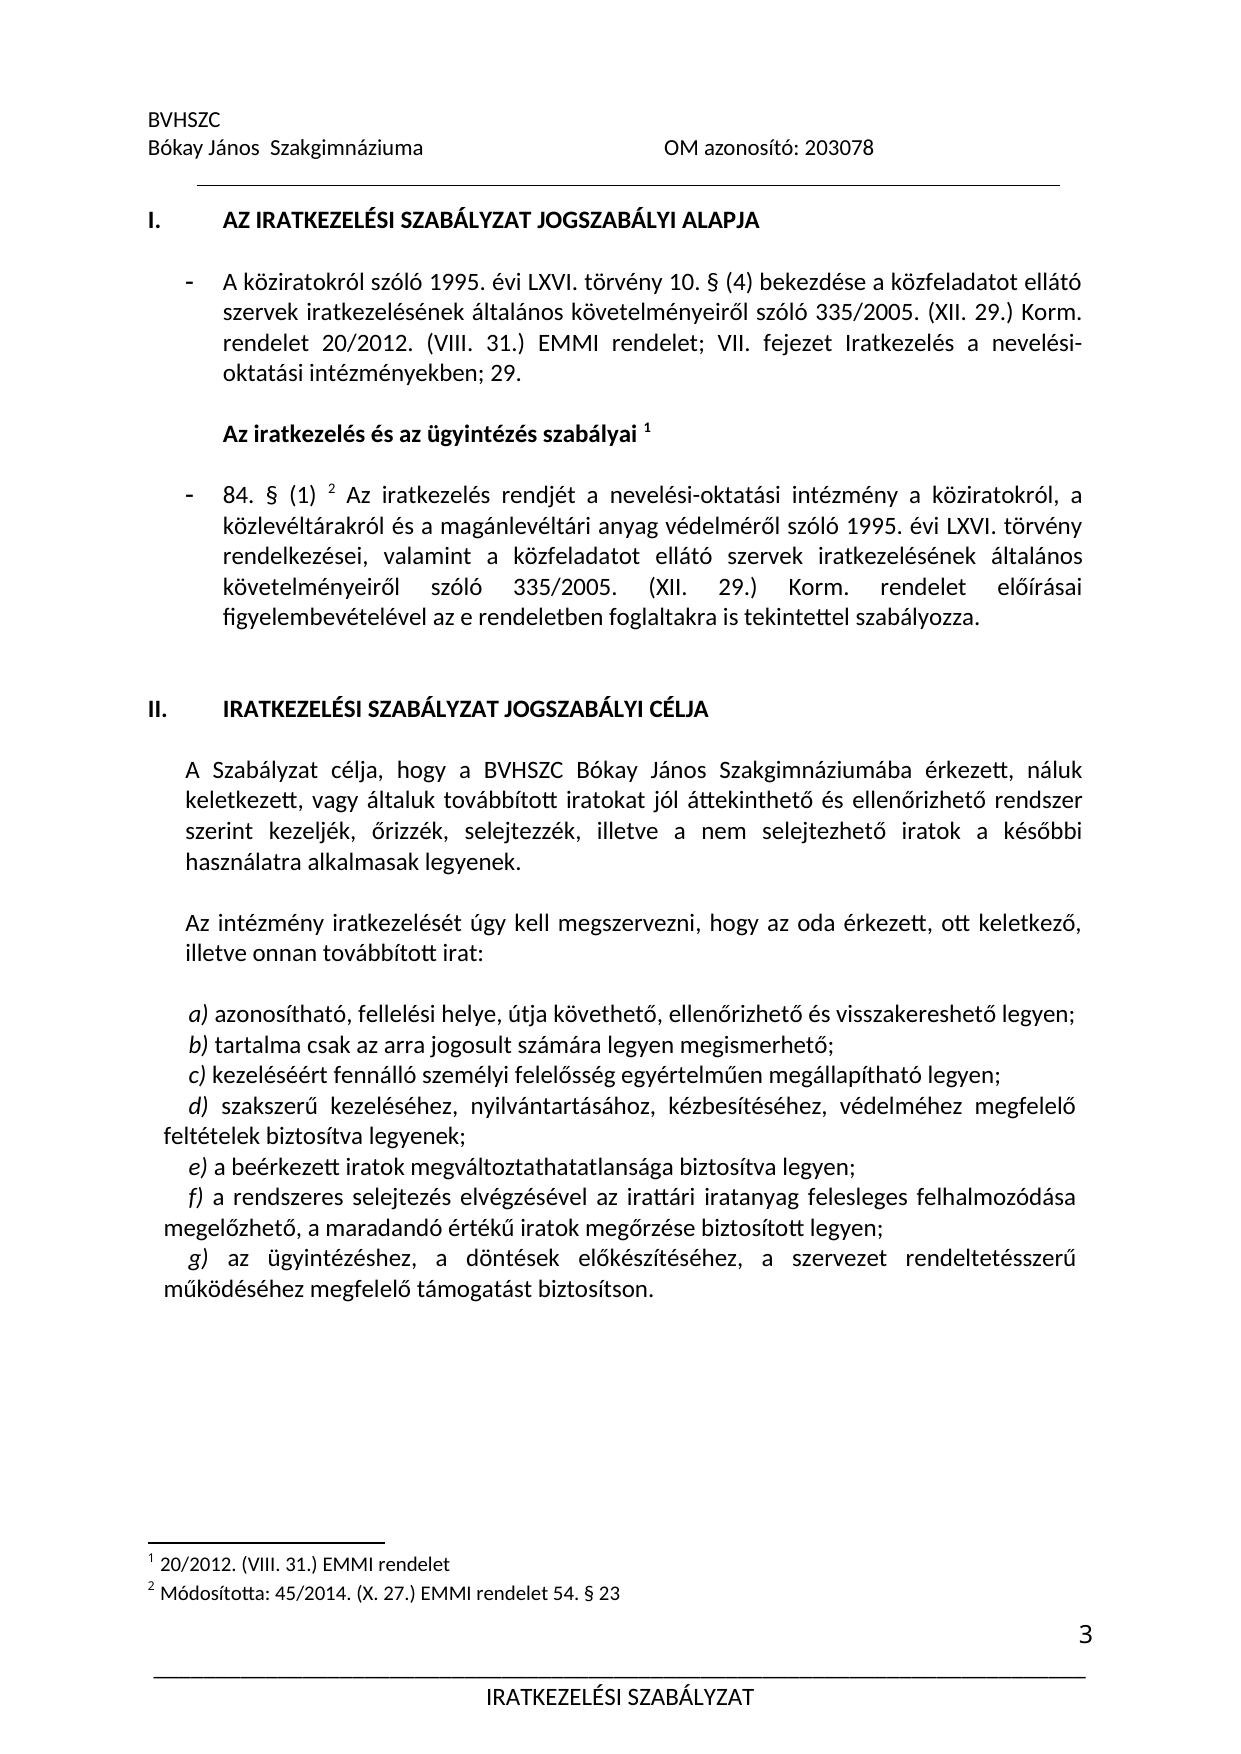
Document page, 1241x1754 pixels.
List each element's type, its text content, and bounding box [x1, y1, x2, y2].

text g) az ügyintézéshez, a döntések előkészítéséhez, a szervezet rendeltetésszerű működéséhez megfelelő támogatást biztosítson. [163, 1242, 1077, 1303]
text Az intézmény iratkezelését úgy kell megszervezni, hogy az oda érkezett, ott keletkező, illetve onnan továbbított irat: [185, 907, 1084, 968]
text d) szakszerű kezeléséhez, nyilvántartásához, kézbesítéséhez, védelméhez megfelelő feltételek biztosítva legyenek; [163, 1090, 1077, 1151]
text b) tartalma csak az arra jogosult számára legyen megismerhető; [163, 1029, 1077, 1059]
text A Szabályzat célja, hogy a BVHSZC Bókay János Szakgimnáziumába érkezett, náluk keletkezett, vagy általuk továbbított iratokat jól áttekinthető és ellenőrizhető rendszer szerint kezeljék, őrizzék, selejtezzék, illetve a nem selejtezhető iratok a későbbi használatra alkalmasak legyenek. [185, 754, 1084, 876]
subtitle IRATKEZELÉSI SZABÁLYZAT JOGSZABÁLYI CÉLJA [148, 693, 1093, 723]
list Az iratkezelés és az ügyintézés szabályai [223, 418, 1084, 449]
text f) a rendszeres selejtezés elvégzésével az irattári iratanyag felesleges felhalmozódása megelőzhető, a maradandó értékű iratok megőrzése biztosított legyen; [163, 1181, 1077, 1242]
text a) azonosítható, fellelési helye, útja követhető, ellenőrizhető és visszakereshető legyen; [163, 998, 1077, 1029]
text c) kezeléséért fennálló személyi felelősség egyértelműen megállapítható legyen; [163, 1059, 1077, 1090]
list 84. § (1) Az iratkezelés rendjét a nevelési-oktatási intézmény a köziratokról, a közlevéltárakról és a magánlevéltári anyag védelméről szóló 1995. évi LXVI. törvény rendelkezései, valamint a közfeladatot ellátó szervek iratkezelésének általános követelményeiről szóló 335/2005. (XII. 29.) Korm. rendelet előírásai figyelembevételével az e rendeletben foglaltakra is tekintettel szabályozza. [185, 479, 1084, 632]
list A köziratokról szóló 1995. évi LXVI. törvény 10. § (4) bekezdése a közfeladatot ellátó szervek iratkezelésének általános követelményeiről szóló 335/2005. (XII. 29.) Korm. rendelet 20/2012. (VIII. 31.) EMMI rendelet; VII. fejezet Iratkezelés a nevelési-oktatási intézményekben; 29. [185, 266, 1084, 388]
text e) a beérkezett iratok megváltoztathatatlansága biztosítva legyen; [163, 1151, 1077, 1181]
subtitle AZ IRATKEZELÉSI SZABÁLYZAT JOGSZABÁLYI ALAPJA [148, 205, 1093, 235]
